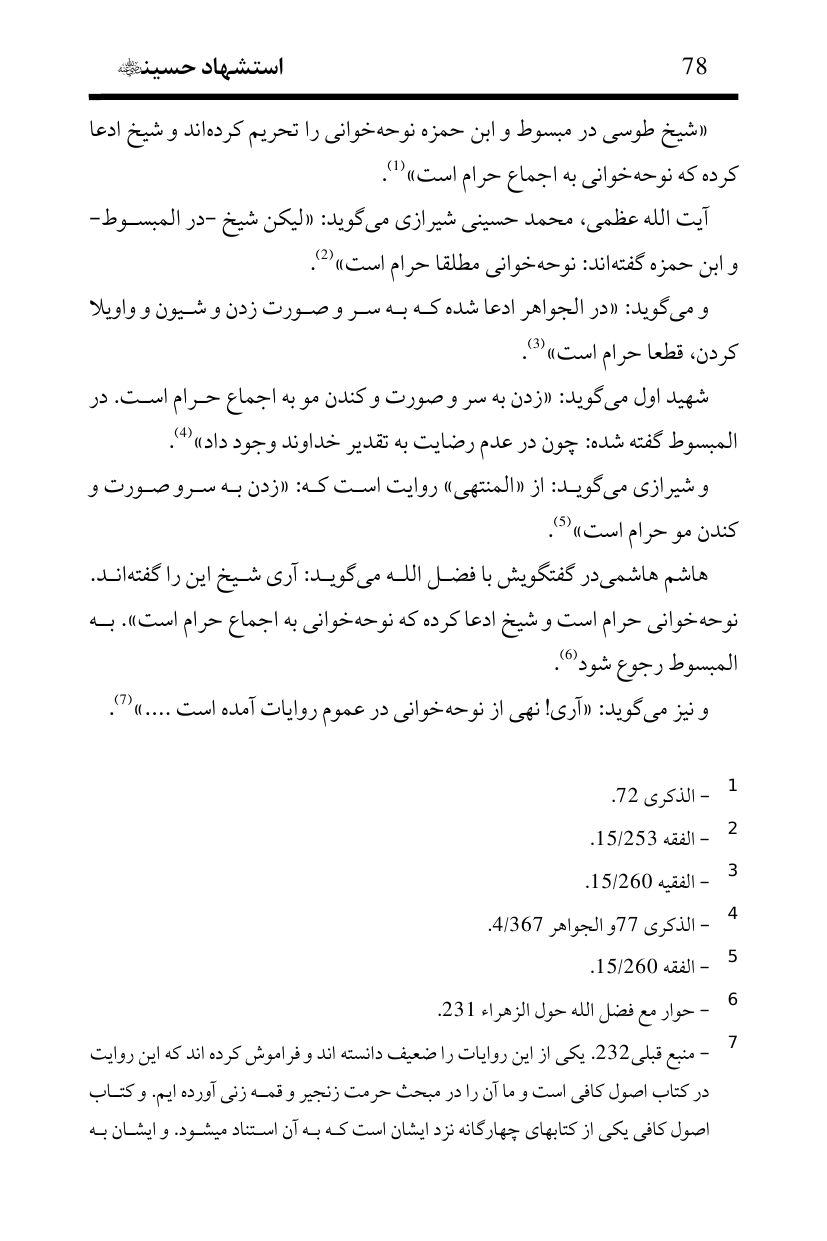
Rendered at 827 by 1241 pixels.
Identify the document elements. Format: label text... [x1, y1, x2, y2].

text شهید اول می‌گوید: «زدن به سر و صورت و کندن مو به اجماع حرام است. در المبسوط گفته شده: چون در عدم رضایت به تقدیر خداوند وجود داد»(). [89, 377, 738, 466]
text و نیز می‌گوید: «آری! نهی از نوحه‌خوانی در عموم روایات آمده است ....»(). [89, 689, 738, 733]
text «شیخ طوسی در مبسوط و ابن حمزه نوحه‌خوانی را تحریم کرده‌اند و شیخ ادعا کرده که نوحه‌خوانی به اجماع حرام است»(). [89, 111, 738, 199]
text و می‌گوید: «در الجواهر ادعا شده که به سر و صورت زدن و شیون و واویلا کردن، قطعا حرام است»(). [89, 288, 738, 377]
text و شیرازی می‌گوید: از «المنتهی» روایت است که: «زدن به سرو صورت و کندن مو حرام است»(). [89, 466, 738, 555]
text آیت الله عظمی، محمد حسینی شیرازی می‌گوید: «لیکن شیخ -در المبسوط- و ابن حمزه گفته‌اند: نوحه‌خوانی مطلقا حرام است»(). [89, 199, 738, 288]
text هاشم هاشمی‌در گفتگویش با فضل الله می‌گوید: آری شیخ این را گفته‌اند. نوحه‌خوانی حرام است و شیخ ادعا کرده که نوحه‌خوانی به اجماع حرام است». به المبسوط رجوع شود(). [89, 555, 738, 689]
